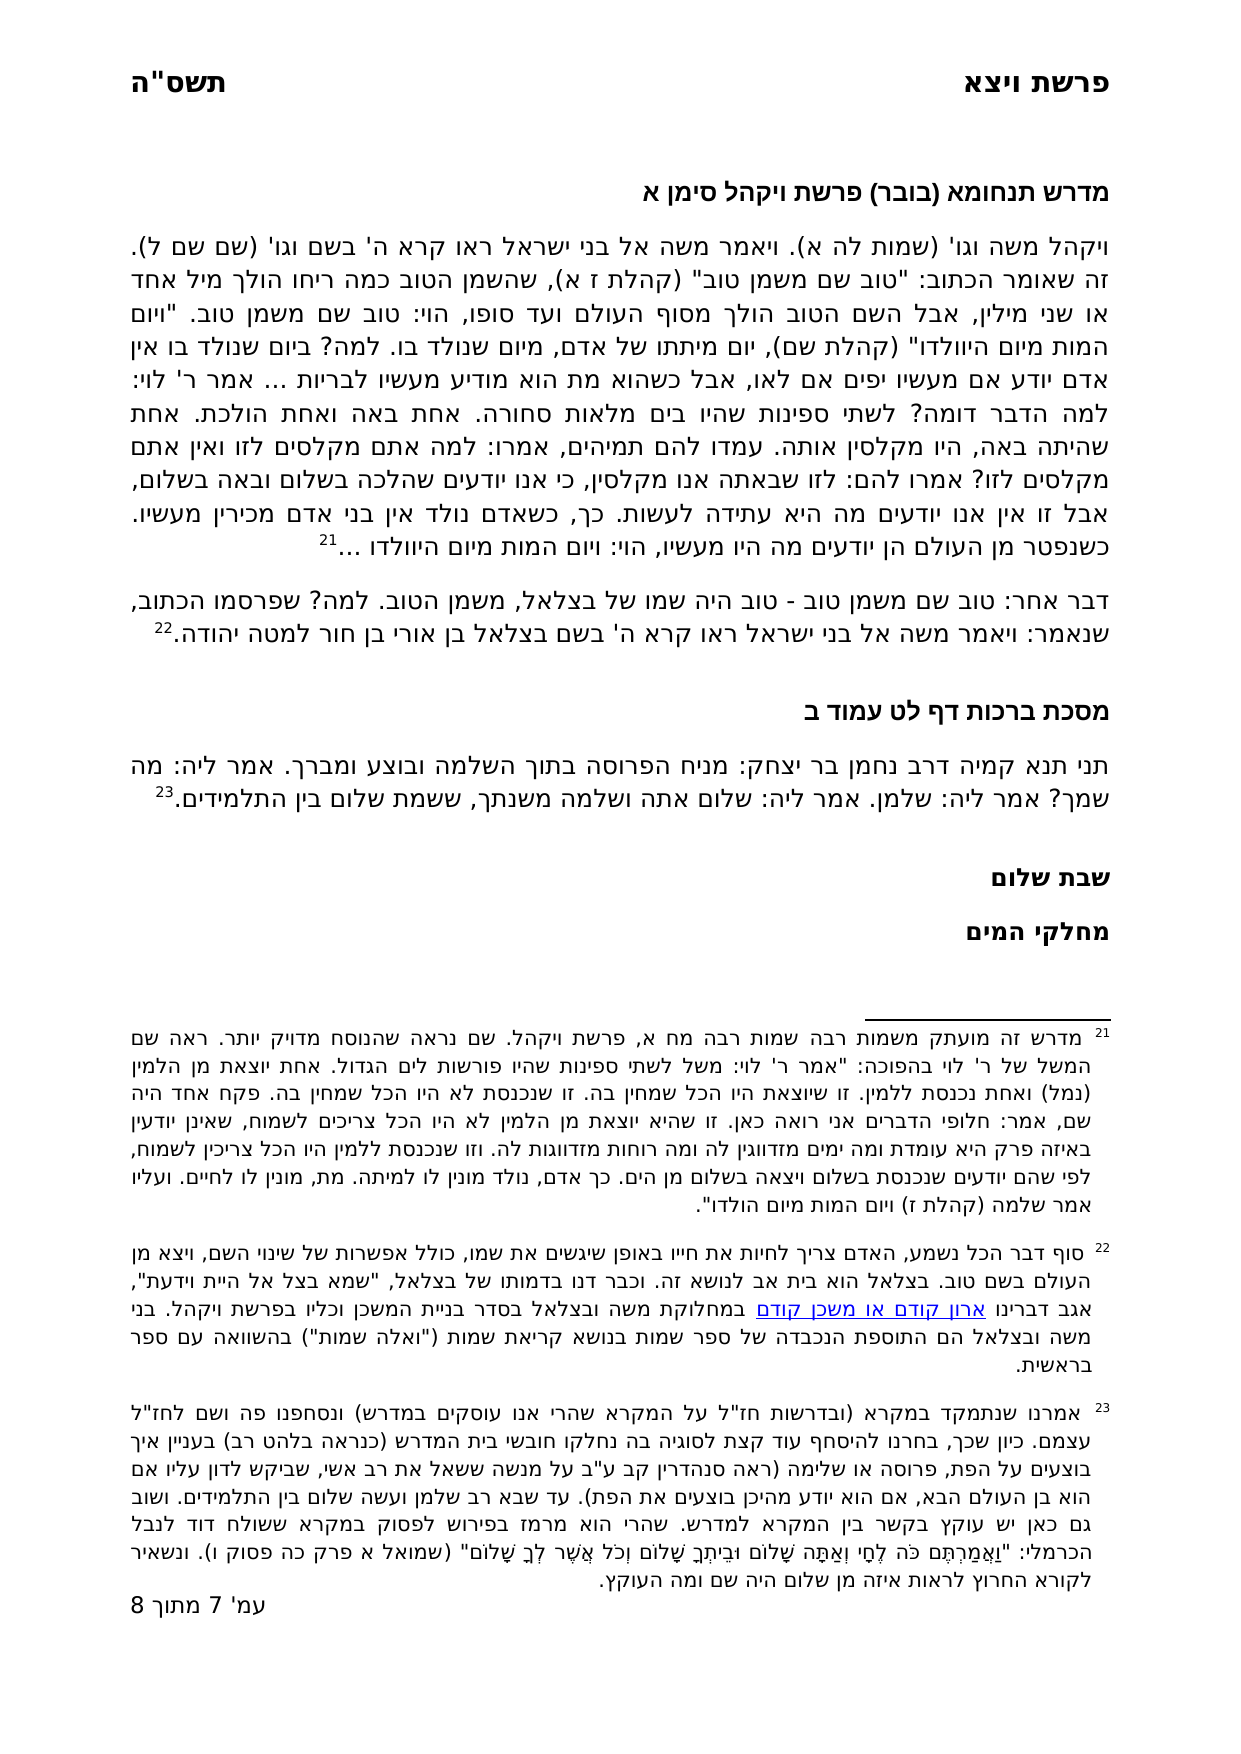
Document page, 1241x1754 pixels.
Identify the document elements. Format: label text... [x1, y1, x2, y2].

text מסכת ברכות דף לט עמוד ב [130, 694, 1110, 726]
text מדרש תנחומא (בובר) פרשת ויקהל סימן א [130, 176, 1110, 207]
text דבר אחר: טוב שם משמן טוב - טוב היה שמו של בצלאל, משמן הטוב. למה? שפרסמו הכתוב, שנאמר: ויאמר משה אל בני ישראל ראו קרא ה' בשם בצלאל בן אורי בן חור למטה יהודה. [130, 582, 1110, 649]
text שבת שלום [130, 859, 1110, 892]
text מחלקי המים [130, 913, 1110, 947]
text תני תנא קמיה דרב נחמן בר יצחק: מניח הפרוסה בתוך השלמה ובוצע ומברך. אמר ליה: מה שמך? אמר ליה: שלמן. אמר ליה: שלום אתה ושלמה משנתך, ששמת שלום בין התלמידים. [130, 747, 1110, 813]
text ויקהל משה וגו' (שמות לה א). ויאמר משה אל ראו קרא ה' בשם וגו' (שם שם ל). זה שאומר הכתוב: "טוב שם משמן טוב" (קהלת ז א), שהשמן הטוב כמה ריחו הולך מיל אחד או שני מילין, אבל השם הטוב הולך מסוף העולם ועד סופו, הוי: טוב שם משמן טוב. "ויום המות מיום היוולדו" (קהלת שם), יום מיתתו של אדם, מיום שנולד בו. למה? ביום שנולד בו אין אדם יודע אם מעשיו יפים אם לאו, אבל כשהוא מת הוא מודיע מעשיו לבריות ... אמר ר' לוי: למה הדבר דומה? לשתי ספינות שהיו בים מלאות סחורה. אחת באה ואחת הולכת. אחת שהיתה באה, היו מקלסין אותה. עמדו להם תמיהים, אמרו: למה אתם מקלסים לזו ואין אתם מקלסים לזו? אמרו להם: לזו שבאתה אנו מקלסין, כי אנו יודעים שהלכה בשלום ובאה בשלום, אבל זו אין אנו יודעים מה היא עתידה לעשות. כך, כשאדם נולד אין בני אדם מכירין מעשיו. כשנפטר מן העולם הן יודעים מה היו מעשיו, הוי: ויום המות מיום היוולדו ... [130, 228, 1110, 561]
